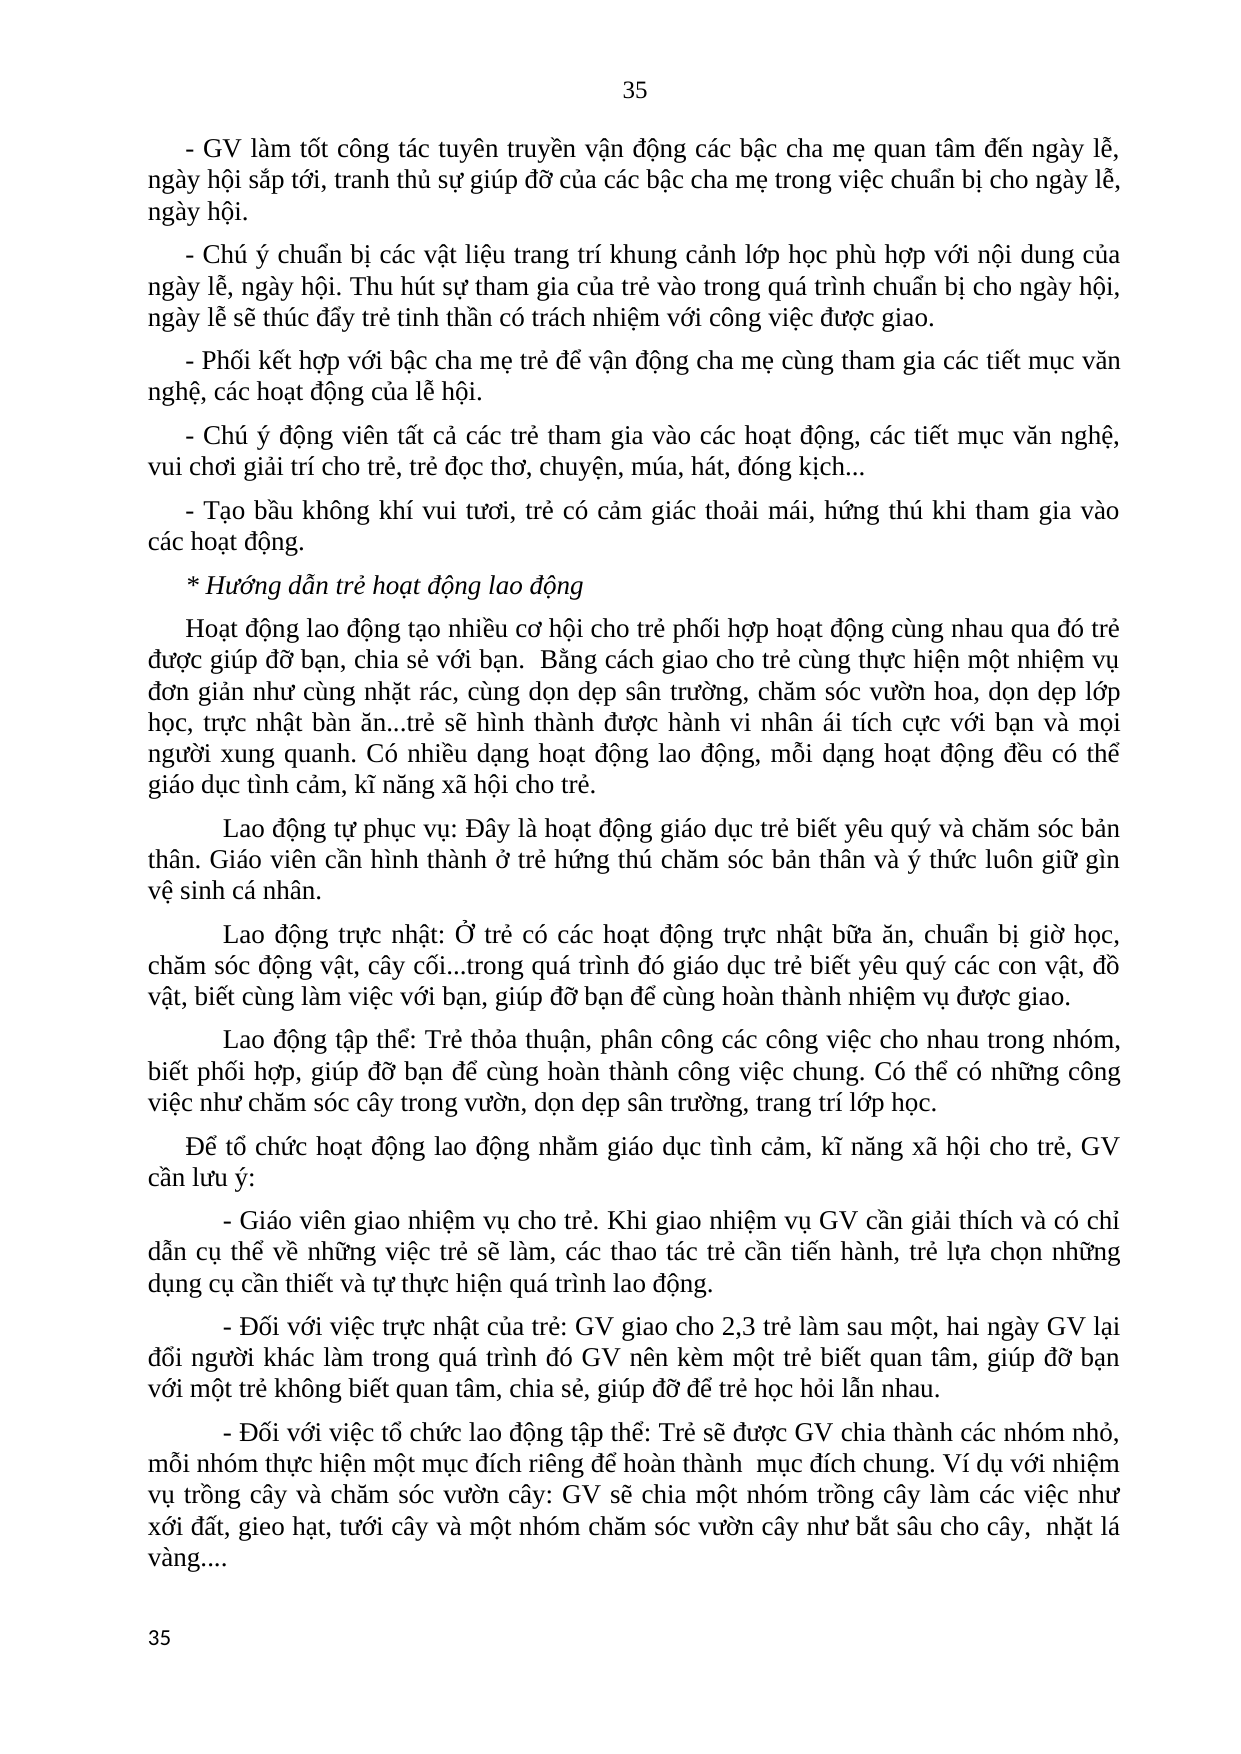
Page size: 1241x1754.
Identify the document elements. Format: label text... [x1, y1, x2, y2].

text - GV làm tốt công tác tuyên truyền vận động các bậc cha mẹ quan tâm đến ngày lễ, ngày hội sắp tới, tranh thủ sự giúp đỡ của các bậc cha mẹ trong việc chuẩn bị cho ngày lễ, ngày hội. [148, 132, 1122, 226]
text - Giáo viên giao nhiệm vụ cho trẻ. Khi giao nhiệm vụ GV cần giải thích và có chỉ dẫn cụ thể về những việc trẻ sẽ làm, các thao tác trẻ cần tiến hành, trẻ lựa chọn những dụng cụ cần thiết và tự thực hiện quá trình lao động. [148, 1204, 1122, 1298]
text - Chú ý động viên tất cả các trẻ tham gia vào các hoạt động, các tiết mục văn nghệ, vui chơi giải trí cho trẻ, trẻ đọc thơ, chuyện, múa, hát, đóng kịch... [148, 419, 1122, 481]
text - Chú ý chuẩn bị các vật liệu trang trí khung cảnh lớp học phù hợp với nội dung của ngày lễ, ngày hội. Thu hút sự tham gia của trẻ vào trong quá trình chuẩn bị cho ngày hội, ngày lễ sẽ thúc đẩy trẻ tinh thần có trách nhiệm với công việc được giao. [148, 238, 1122, 332]
text Hoạt động lao động tạo nhiều cơ hội cho trẻ phối hợp hoạt động cùng nhau qua đó trẻ được giúp đỡ bạn, chia sẻ với bạn. Bằng cách giao cho trẻ cùng thực hiện một nhiệm vụ đơn giản như cùng nhặt rác, cùng dọn dẹp sân trường, chăm sóc vườn hoa, dọn dẹp lớp học, trực nhật bàn ăn...trẻ sẽ hình thành được hành vi nhân ái tích cực với bạn và mọi người xung quanh. Có nhiều dạng hoạt động lao động, mỗi dạng hoạt động đều có thể giáo dục tình cảm, kĩ năng xã hội cho trẻ. [148, 612, 1122, 799]
text Để tổ chức hoạt động lao động nhằm giáo dục tình cảm, kĩ năng xã hội cho trẻ, GV cần lưu ý: [148, 1129, 1122, 1192]
text * Hướng dẫn trẻ hoạt động lao động [185, 569, 1122, 600]
text - Phối kết hợp với bậc cha mẹ trẻ để vận động cha mẹ cùng tham gia các tiết mục văn nghệ, các hoạt động của lễ hội. [148, 344, 1122, 407]
text Lao động trực nhật: Ở trẻ có các hoạt động trực nhật bữa ăn, chuẩn bị giờ học, chăm sóc động vật, cây cối...trong quá trình đó giáo dục trẻ biết yêu quý các con vật, đồ vật, biết cùng làm việc với bạn, giúp đỡ bạn để cùng hoàn thành nhiệm vụ được giao. [148, 918, 1122, 1011]
text - Đối với việc tổ chức lao động tập thể: Trẻ sẽ được GV chia thành các nhóm nhỏ, mỗi nhóm thực hiện một mục đích riêng để hoàn thành mục đích chung. Ví dụ với nhiệm vụ trồng cây và chăm sóc vườn cây: GV sẽ chia một nhóm trồng cây làm các việc như xới đất, gieo hạt, tưới cây và một nhóm chăm sóc vườn cây như bắt sâu cho cây, nhặt lá vàng.... [148, 1416, 1122, 1572]
text - Đối với việc trực nhật của trẻ: GV giao cho 2,3 trẻ làm sau một, hai ngày GV lại đổi người khác làm trong quá trình đó GV nên kèm một trẻ biết quan tâm, giúp đỡ bạn với một trẻ không biết quan tâm, chia sẻ, giúp đỡ để trẻ học hỏi lẫn nhau. [148, 1310, 1122, 1404]
text Lao động tự phục vụ: Đây là hoạt động giáo dục trẻ biết yêu quý và chăm sóc bản thân. Giáo viên cần hình thành ở trẻ hứng thú chăm sóc bản thân và ý thức luôn giữ gìn vệ sinh cá nhân. [148, 812, 1122, 905]
text - Tạo bầu không khí vui tươi, trẻ có cảm giác thoải mái, hứng thú khi tham gia vào các hoạt động. [148, 494, 1122, 556]
text Lao động tập thể: Trẻ thỏa thuận, phân công các công việc cho nhau trong nhóm, biết phối hợp, giúp đỡ bạn để cùng hoàn thành công việc chung. Có thể có những công việc như chăm sóc cây trong vườn, dọn dẹp sân trường, trang trí lớp học. [148, 1024, 1122, 1117]
